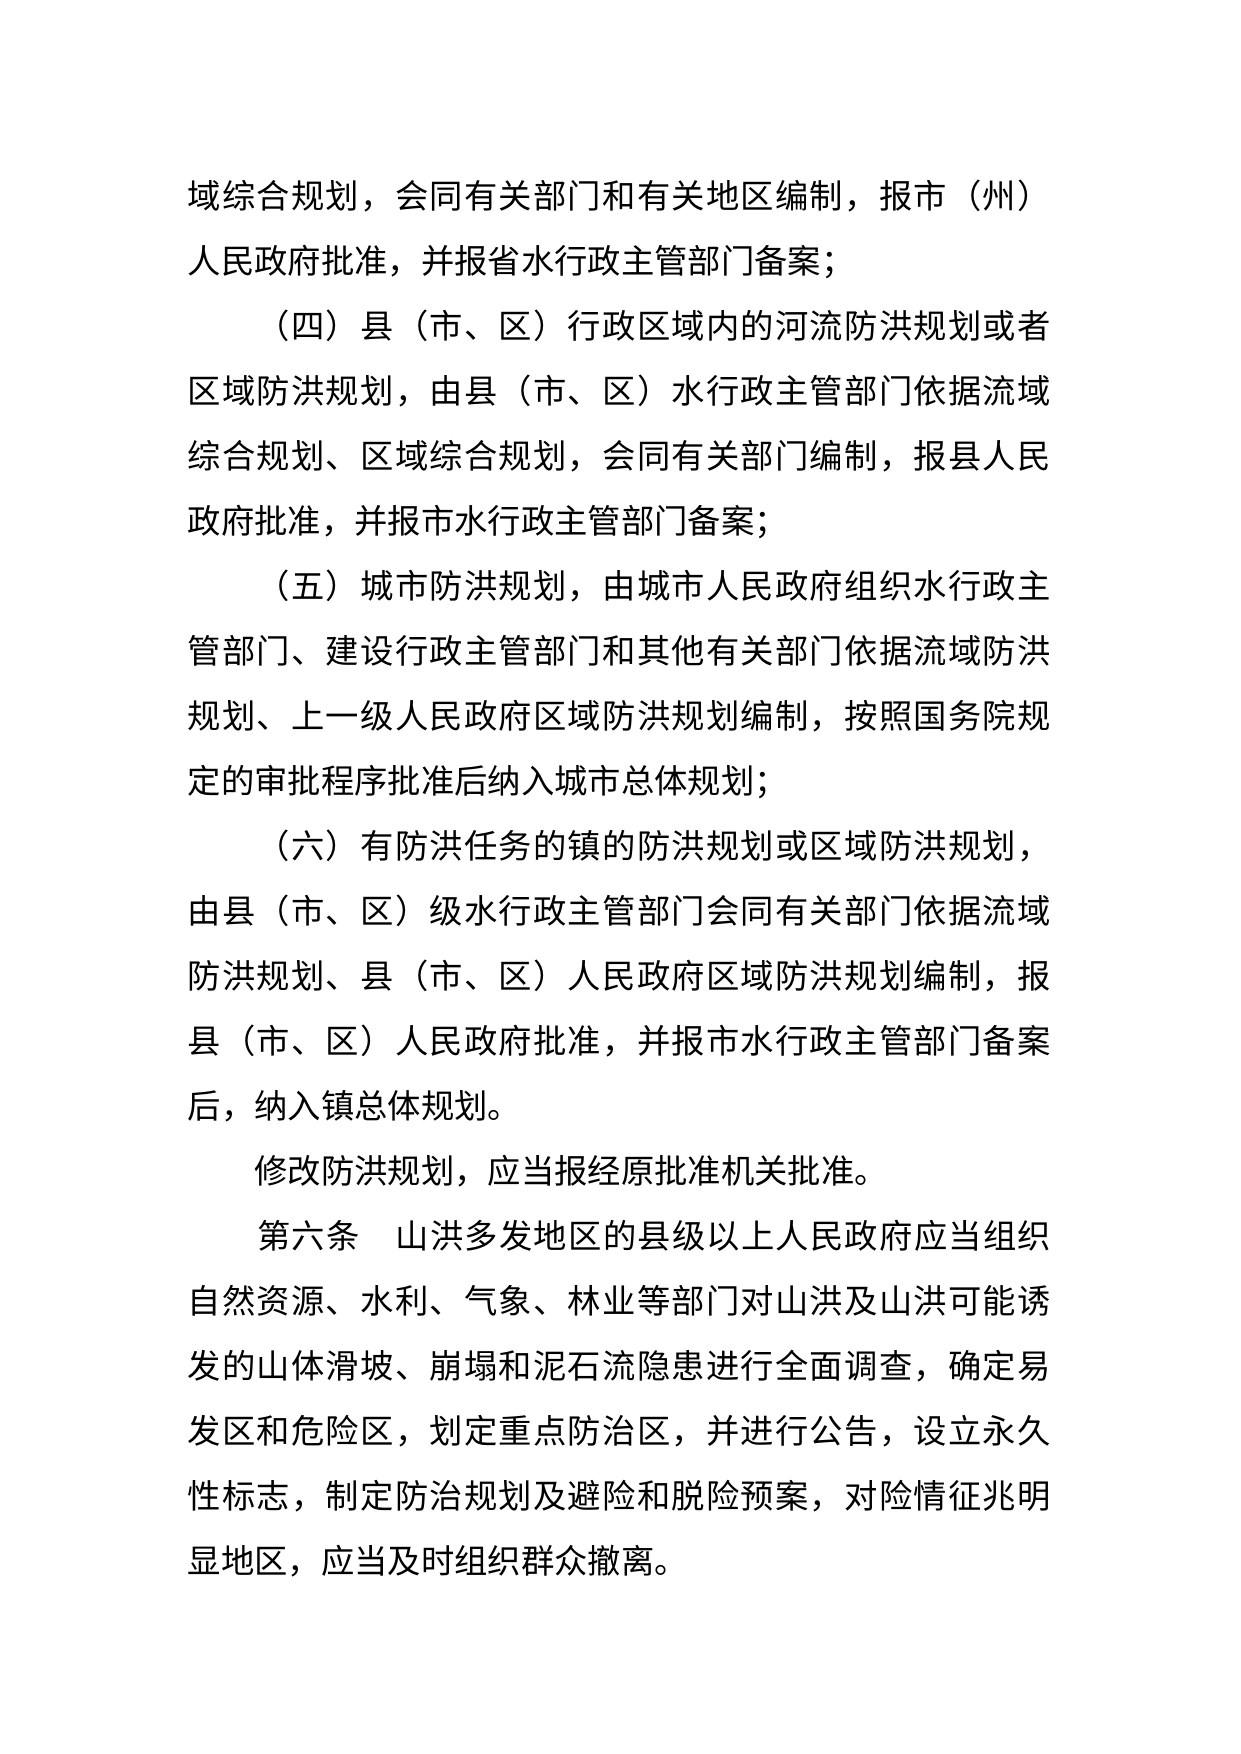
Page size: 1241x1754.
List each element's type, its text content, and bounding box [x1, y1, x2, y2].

text （六）有防洪任务的镇的防洪规划或区域防洪规划，由县（市、区）级水行政主管部门会同有关部门依据流域防洪规划、县（市、区）人民政府区域防洪规划编制，报县（市、区）人民政府批准，并报市水行政主管部门备案后，纳入镇总体规划。 [187, 812, 1053, 1137]
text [187, 162, 1053, 292]
text 第六条 山洪多发地区的县级以上人民政府应当组织自然资源、水利、气象、林业等部门对山洪及山洪可能诱发的山体滑坡、崩塌和泥石流隐患进行全面调查，确定易发区和危险区，划定重点防治区，并进行公告，设立永久性标志，制定防治规划及避险和脱险预案，对险情征兆明显地区，应当及时组织群众撤离。 [187, 1202, 1053, 1592]
text 修改防洪规划，应当报经原批准机关批准。 [187, 1137, 1053, 1202]
text （四）县（市、区）行政区域内的河流防洪规划或者区域防洪规划，由县（市、区）水行政主管部门依据流域综合规划、区域综合规划，会同有关部门编制，报县人民政府批准，并报市水行政主管部门备案； [187, 292, 1053, 552]
text （五）城市防洪规划，由城市人民政府组织水行政主管部门、建设行政主管部门和其他有关部门依据流域防洪规划、上一级人民政府区域防洪规划编制，按照国务院规定的审批程序批准后纳入城市总体规划； [187, 552, 1053, 812]
